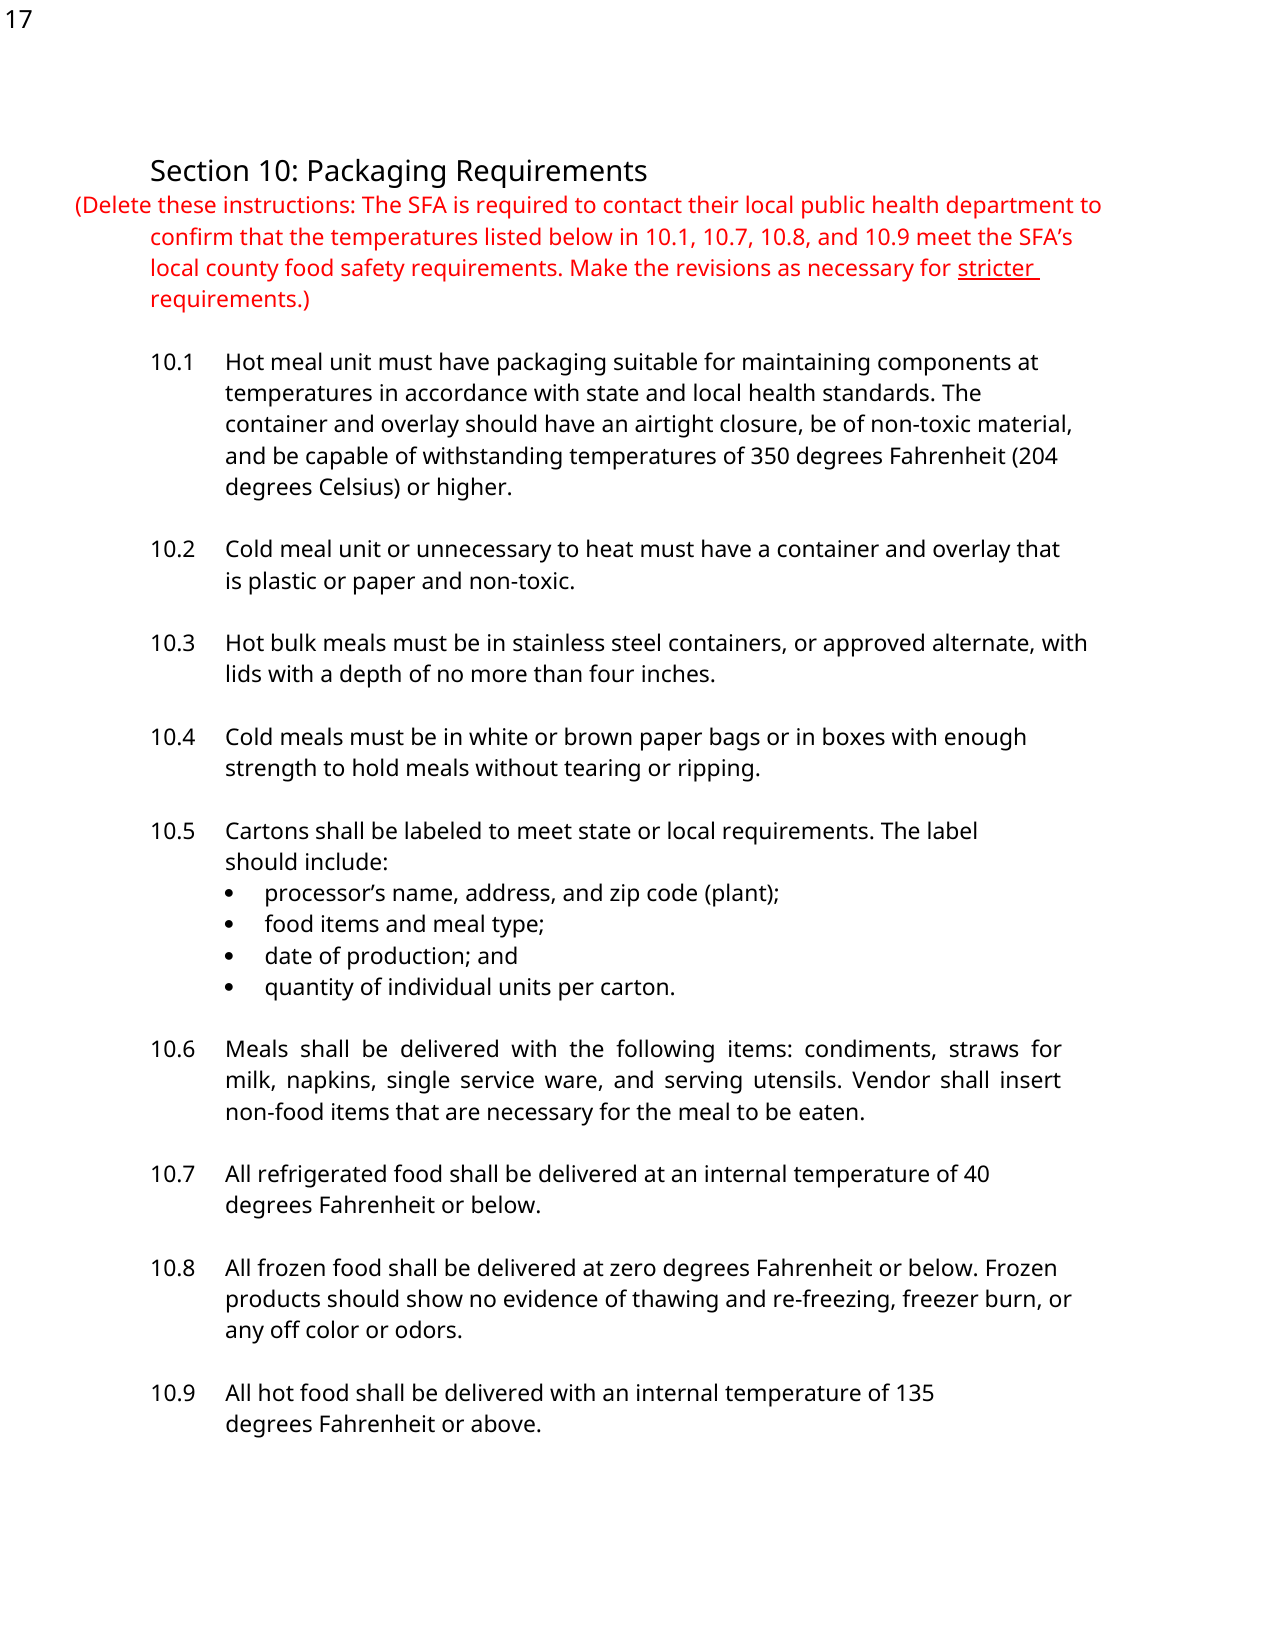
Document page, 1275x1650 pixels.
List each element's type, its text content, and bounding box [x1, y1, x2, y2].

list All refrigerated food shall be delivered at an internal temperature of 40 degrees Fahrenheit or below. [150, 1158, 1075, 1221]
list All frozen food shall be delivered at zero degrees Fahrenheit or below. Frozen products should show no evidence of thawing and re-freezing, freezer burn, or any off color or odors. [150, 1252, 1108, 1346]
list Hot bulk meals must be in stainless steel containers, or approved alternate, with lids with a depth of no more than four inches. [150, 627, 1123, 689]
list Meals shall be delivered with the following items: condiments, straws for milk, napkins, single service ware, and serving utensils. Vendor shall insert non-food items that are necessary for the meal to be eaten. [150, 1033, 1063, 1127]
subtitle Section 10: Packaging Requirements [150, 150, 1137, 189]
list date of production; and [225, 939, 1137, 971]
list Cold meals must be in white or brown paper bags or in boxes with enough strength to hold meals without tearing or ripping. [150, 721, 1116, 783]
list Cartons shall be labeled to meet state or local requirements. The label should include: [150, 814, 1052, 877]
list quantity of individual units per carton. [225, 971, 1137, 1002]
list processor’s name, address, and zip code (plant); [225, 877, 1137, 908]
list Hot meal unit must have packaging suitable for maintaining components at temperatures in accordance with state and local health standards. The container and overlay should have an airtight closure, be of non-toxic material, and be capable of withstanding temperatures of 350 degrees Fahrenheit (204 degrees Celsius) or higher. [150, 346, 1084, 502]
list food items and meal type; [225, 908, 1137, 939]
list Cold meal unit or unnecessary to heat must have a container and overlay that is plastic or paper and non-toxic. [150, 533, 1076, 596]
text (Delete these instructions: The SFA is required to contact their local public health department to confirm that the temperatures listed below in 10.1, 10.7, 10.8, and 10.9 meet the SFA’s local county food safety requirements. Make the revisions as necessary for stricter requirements.) [75, 189, 1109, 314]
list All hot food shall be delivered with an internal temperature of 135 degrees Fahrenheit or above. [150, 1377, 1022, 1439]
